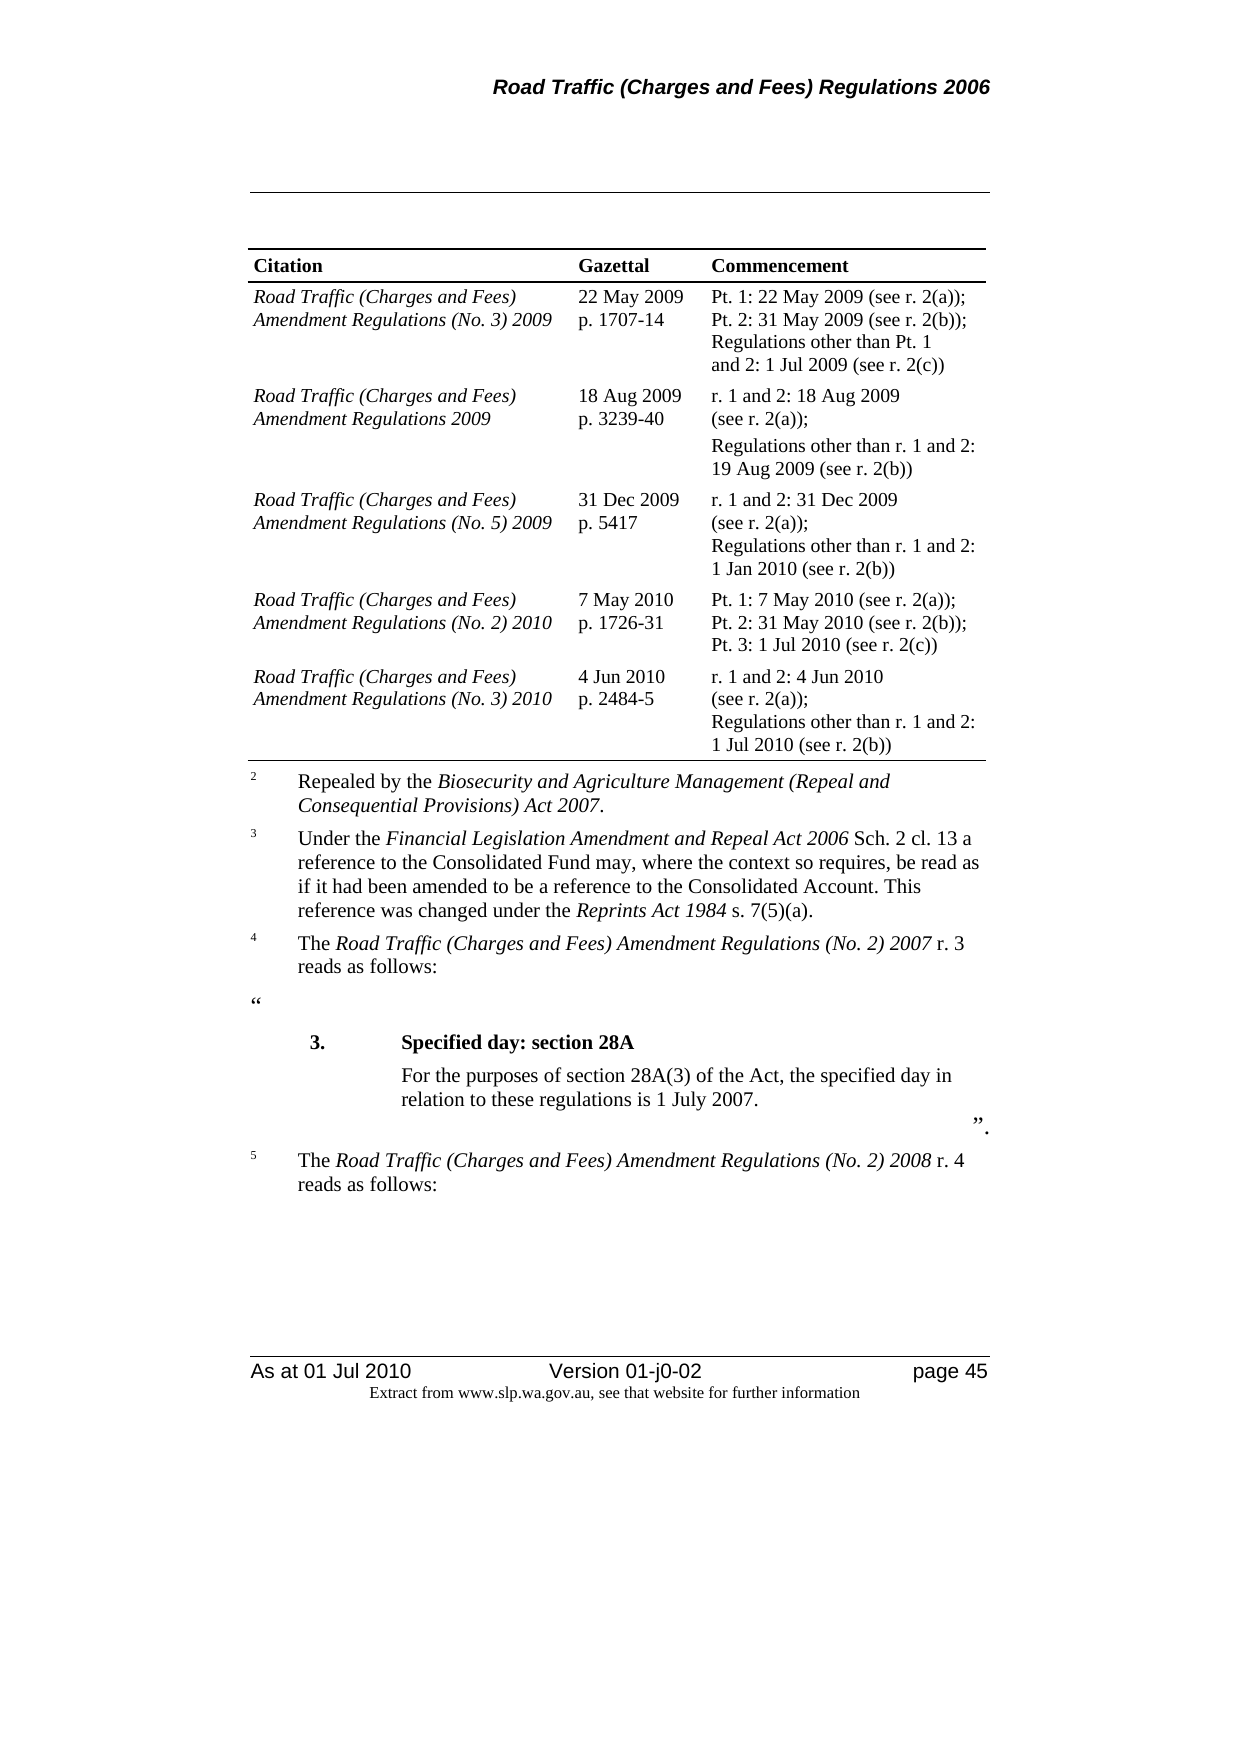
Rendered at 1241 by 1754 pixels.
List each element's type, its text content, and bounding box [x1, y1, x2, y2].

table_cell Road Traffic (Charges and Fees) Amendment Regulations (No. 2) 2010 [248, 584, 572, 660]
table_cell 7 May 2010 p. 1726-31 [572, 584, 705, 660]
table_header Citation [248, 250, 572, 281]
text 3 Under the Financial Legislation Amendment and Repeal Act 2006 Sch. 2 cl. 13 a reference to the Consolidated Fund may, where the context so requires, be read as if it had been amended to be a reference to the Consolidated Account. This reference was changed under the Reprints Act 1984 s. 7(5)(a). [250, 826, 990, 922]
subtitle 3. Specified day: section 28A [309, 1030, 960, 1054]
table_cell 18 Aug 2009 p. 3239-40 [572, 380, 705, 484]
table_cell r. 1 and 2: 31 Dec 2009 (see r. 2(a)); Regulations other than r. 1 and 2: 1 Jan 2010 (see r. 2(b)) [705, 484, 986, 584]
table_cell 31 Dec 2009 p. 5417 [572, 484, 705, 584]
text ”. [250, 1111, 990, 1139]
table_cell r. 1 and 2: 4 Jun 2010 (see r. 2(a)); Regulations other than r. 1 and 2: 1 Jul 2010 (see r. 2(b)) [705, 660, 986, 760]
text 2 Repealed by the Biosecurity and Agriculture Management (Repeal and Consequential Provisions) Act 2007. [250, 769, 990, 817]
table_cell Pt. 1: 22 May 2009 (see r. 2(a)); Pt. 2: 31 May 2009 (see r. 2(b)); Regulations other than Pt. 1 and 2: 1 Jul 2009 (see r. 2(c)) [705, 283, 986, 380]
text 5 The Road Traffic (Charges and Fees) Amendment Regulations (No. 2) 2008 r. 4 reads as follows: [250, 1148, 990, 1196]
text For the purposes of section 28A(3) of the Act, the specified day in relation to these regulations is 1 July 2007. [312, 1063, 960, 1111]
table_cell Road Traffic (Charges and Fees) Amendment Regulations (No. 5) 2009 [248, 484, 572, 584]
table_cell Road Traffic (Charges and Fees) Amendment Regulations (No. 3) 2009 [248, 283, 572, 380]
table_cell 22 May 2009 p. 1707-14 [572, 283, 705, 380]
table_cell Road Traffic (Charges and Fees) Amendment Regulations 2009 [248, 380, 572, 484]
table_cell r. 1 and 2: 18 Aug 2009 (see r. 2(a)); Regulations other than r. 1 and 2: 19 Aug 2009 (see r. 2(b)) [705, 380, 986, 484]
table_cell 4 Jun 2010 p. 2484-5 [572, 660, 705, 760]
table_cell Road Traffic (Charges and Fees) Amendment Regulations (No. 3) 2010 [248, 660, 572, 760]
table_header Commencement [705, 250, 986, 281]
text “ [250, 991, 990, 1020]
text 4 The Road Traffic (Charges and Fees) Amendment Regulations (No. 2) 2007 r. 3 reads as follows: [250, 930, 990, 978]
table_header Gazettal [572, 250, 705, 281]
table_cell Pt. 1: 7 May 2010 (see r. 2(a)); Pt. 2: 31 May 2010 (see r. 2(b)); Pt. 3: 1 Jul 2010 (see r. 2(c)) [705, 584, 986, 660]
